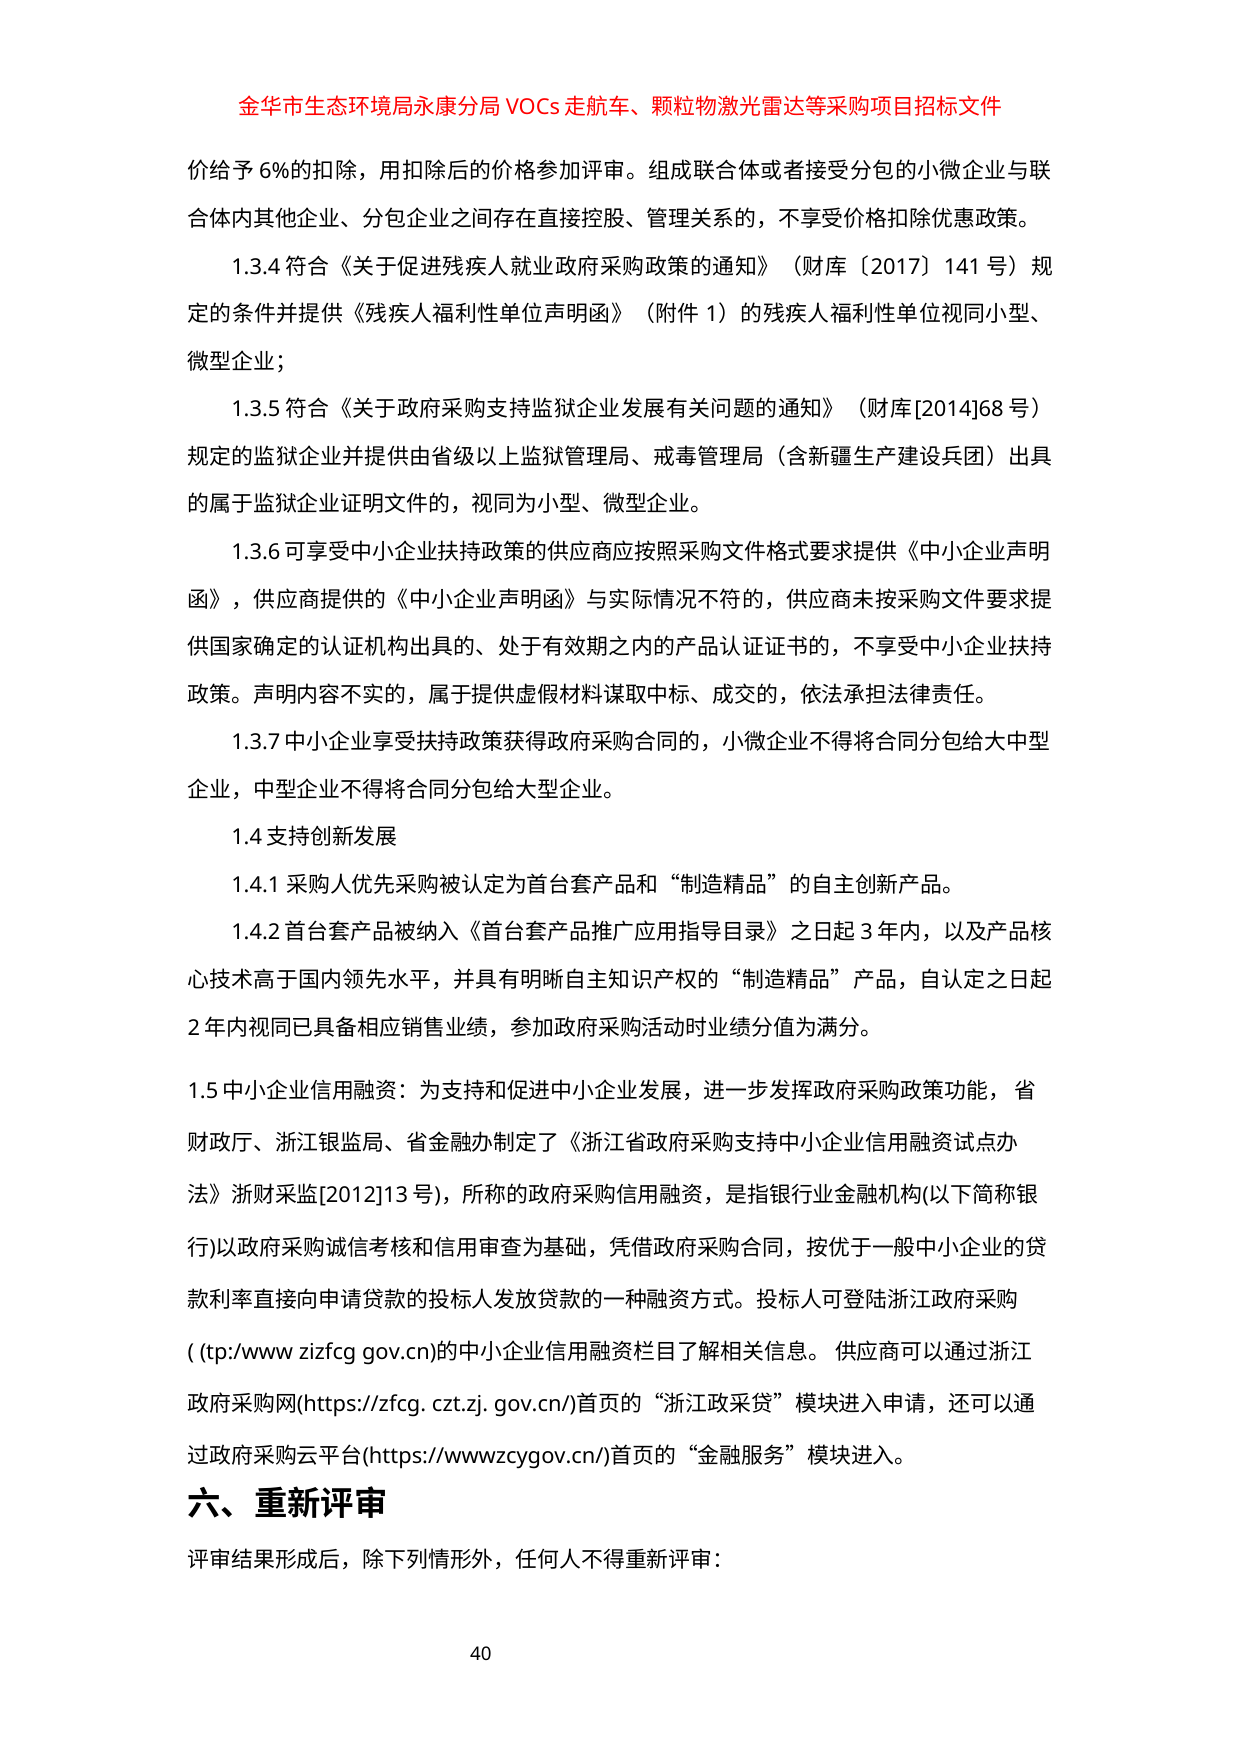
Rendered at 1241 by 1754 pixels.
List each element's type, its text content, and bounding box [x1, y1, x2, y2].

text 1.5中小企业信用融资：为支持和促进中小企业发展，进一步发挥政府采购政策功能， 省财政厅、浙江银监局、省金融办制定了《浙江省政府采购支持中小企业信用融资试点办法》浙财采监[2012]13号)，所称的政府采购信用融资，是指银行业金融机构(以下简称银行)以政府采购诚信考核和信用审查为基础，凭借政府采购合同，按优于一般中小企业的贷款利率直接向申请贷款的投标人发放贷款的一种融资方式。投标人可登陆浙江政府采购( (tp:/www zizfcg gov.cn)的中小企业信用融资栏目了解相关信息。 供应商可以通过浙江政府采购网(https://zfcg. czt.zj. gov.cn/)首页的“浙江政采贷”模块进入申请，还可以通过政府采购云平台(https://wwwzcygov.cn/)首页的“金融服务”模块进入。 [187, 1057, 1053, 1474]
text 1.4.1 采购人优先采购被认定为首台套产品和“制造精品”的自主创新产品。 [187, 867, 1053, 898]
text 六、重新评审 [187, 1474, 1053, 1526]
text 1.3.7中小企业享受扶持政策获得政府采购合同的，小微企业不得将合同分包给大中型企业，中型企业不得将合同分包给大型企业。 [187, 724, 1053, 803]
text 1.4支持创新发展 [187, 819, 1053, 851]
text 评审结果形成后，除下列情形外，任何人不得重新评审： [187, 1526, 1053, 1578]
text 1.3.5符合《关于政府采购支持监狱企业发展有关问题的通知》（财库[2014]68号）规定的监狱企业并提供由省级以上监狱管理局、戒毒管理局（含新疆生产建设兵团）出具的属于监狱企业证明文件的，视同为小型、微型企业。 [187, 391, 1053, 518]
text 1.3.6可享受中小企业扶持政策的供应商应按照采购文件格式要求提供《中小企业声明函》，供应商提供的《中小企业声明函》与实际情况不符的，供应商未按采购文件要求提供国家确定的认证机构出具的、处于有效期之内的产品认证证书的，不享受中小企业扶持政策。声明内容不实的，属于提供虚假材料谋取中标、成交的，依法承担法律责任。 [187, 534, 1053, 708]
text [187, 153, 1053, 233]
text 1.3.4符合《关于促进残疾人就业政府采购政策的通知》（财库〔2017〕141号）规定的条件并提供《残疾人福利性单位声明函》（附件1）的残疾人福利性单位视同小型、微型企业； [187, 249, 1053, 376]
text 1.4.2首台套产品被纳入《首台套产品推广应用指导目录》之日起3年内，以及产品核心技术高于国内领先水平，并具有明晰自主知识产权的“制造精品”产品，自认定之日起2年内视同已具备相应销售业绩，参加政府采购活动时业绩分值为满分。 [187, 914, 1053, 1041]
